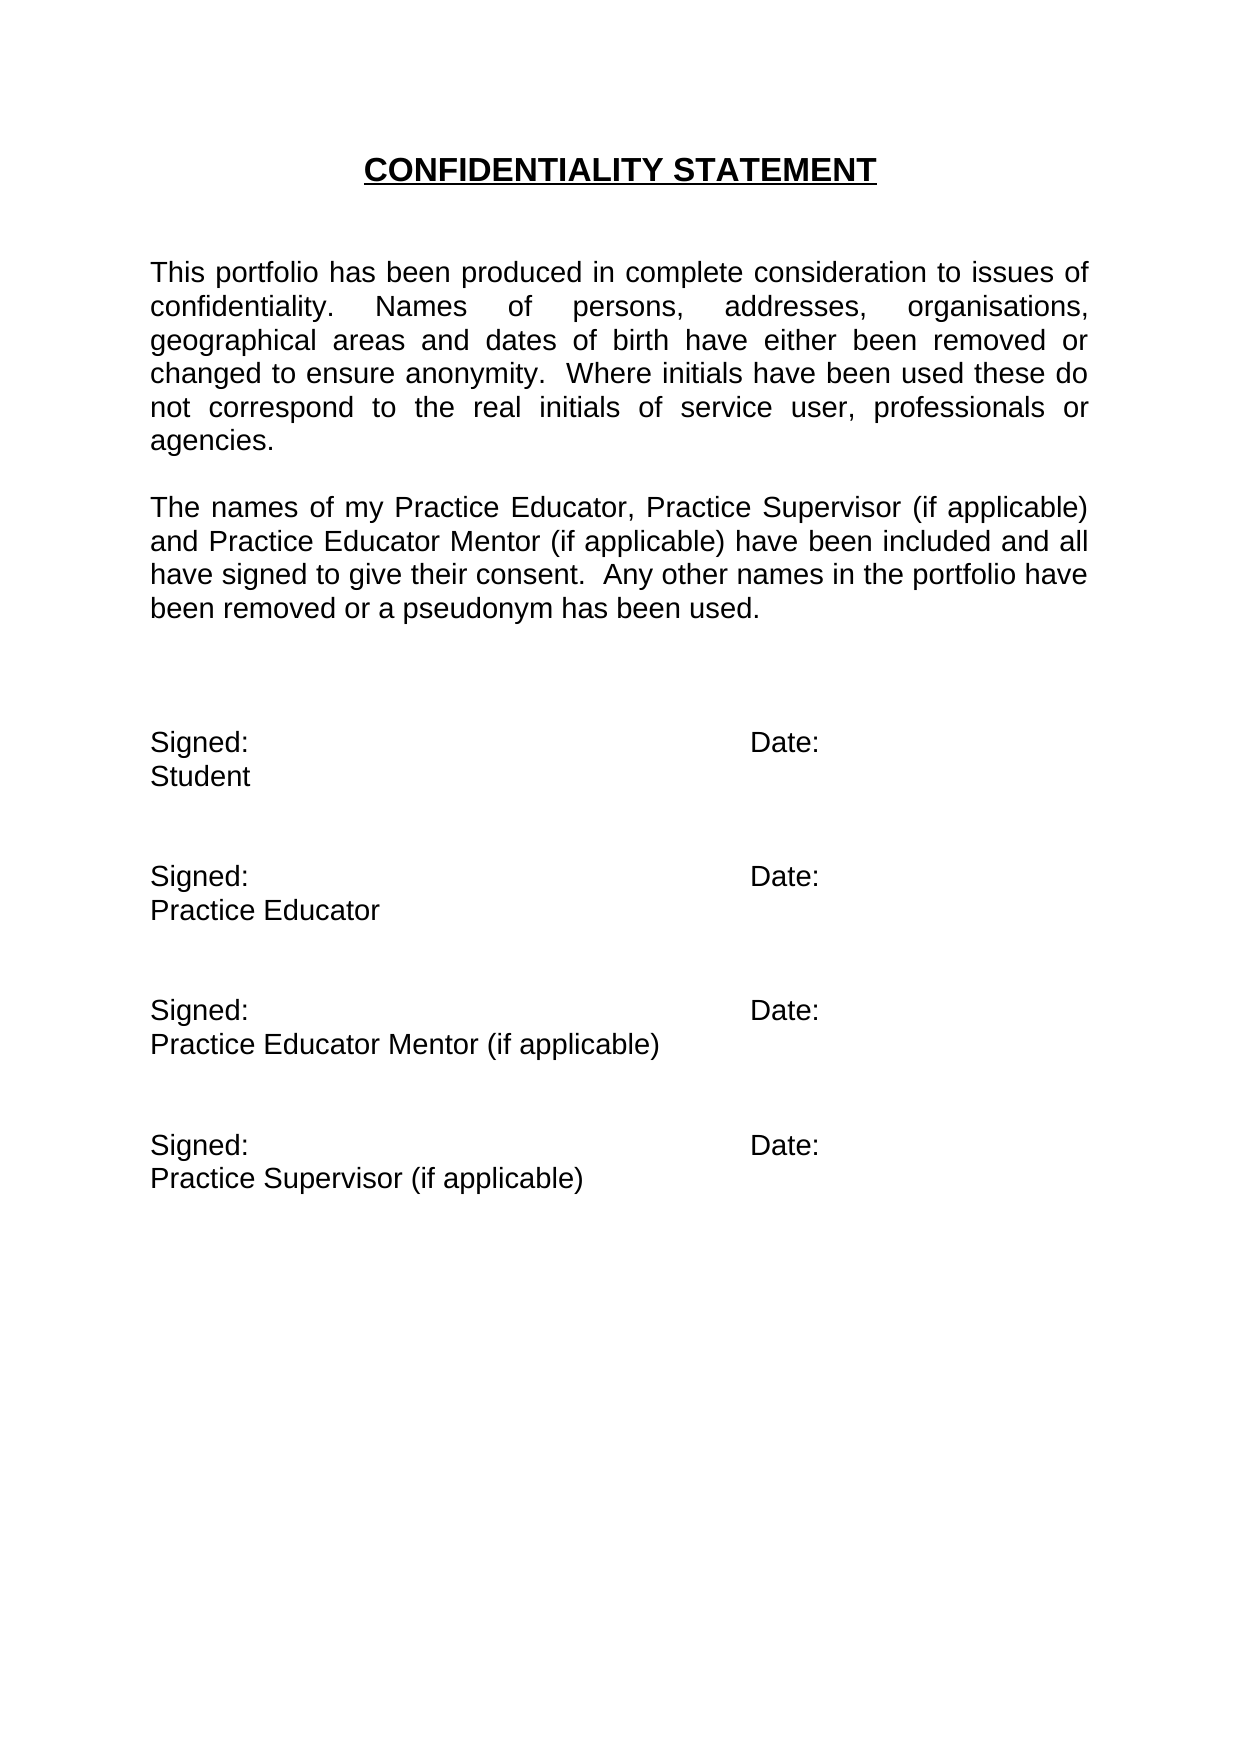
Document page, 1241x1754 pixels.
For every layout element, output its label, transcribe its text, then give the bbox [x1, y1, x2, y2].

text Signed: Date: [150, 859, 1090, 893]
text This portfolio has been produced in complete consideration to issues of confidentiality. Names of persons, addresses, organisations, geographical areas and dates of birth have either been removed or changed to ensure anonymity. Where initials have been used these do not correspond to the real initials of service user, professionals or agencies. [150, 256, 1090, 457]
text Signed: Date: [150, 725, 1090, 759]
text Practice Educator [150, 893, 1090, 926]
text The names of my Practice Educator, Practice Supervisor (if applicable) and Practice Educator Mentor (if applicable) have been included and all have signed to give their consent. Any other names in the portfolio have been removed or a pseudonym has been used. [150, 490, 1090, 624]
text Signed: Date: [150, 1128, 1090, 1161]
text Practice Supervisor (if applicable) [150, 1161, 1090, 1195]
text Practice Educator Mentor (if applicable) [150, 1027, 1090, 1061]
text CONFIDENTIALITY STATEMENT [150, 150, 1090, 188]
text Signed: Date: [150, 993, 1090, 1027]
text Student [150, 759, 1090, 792]
